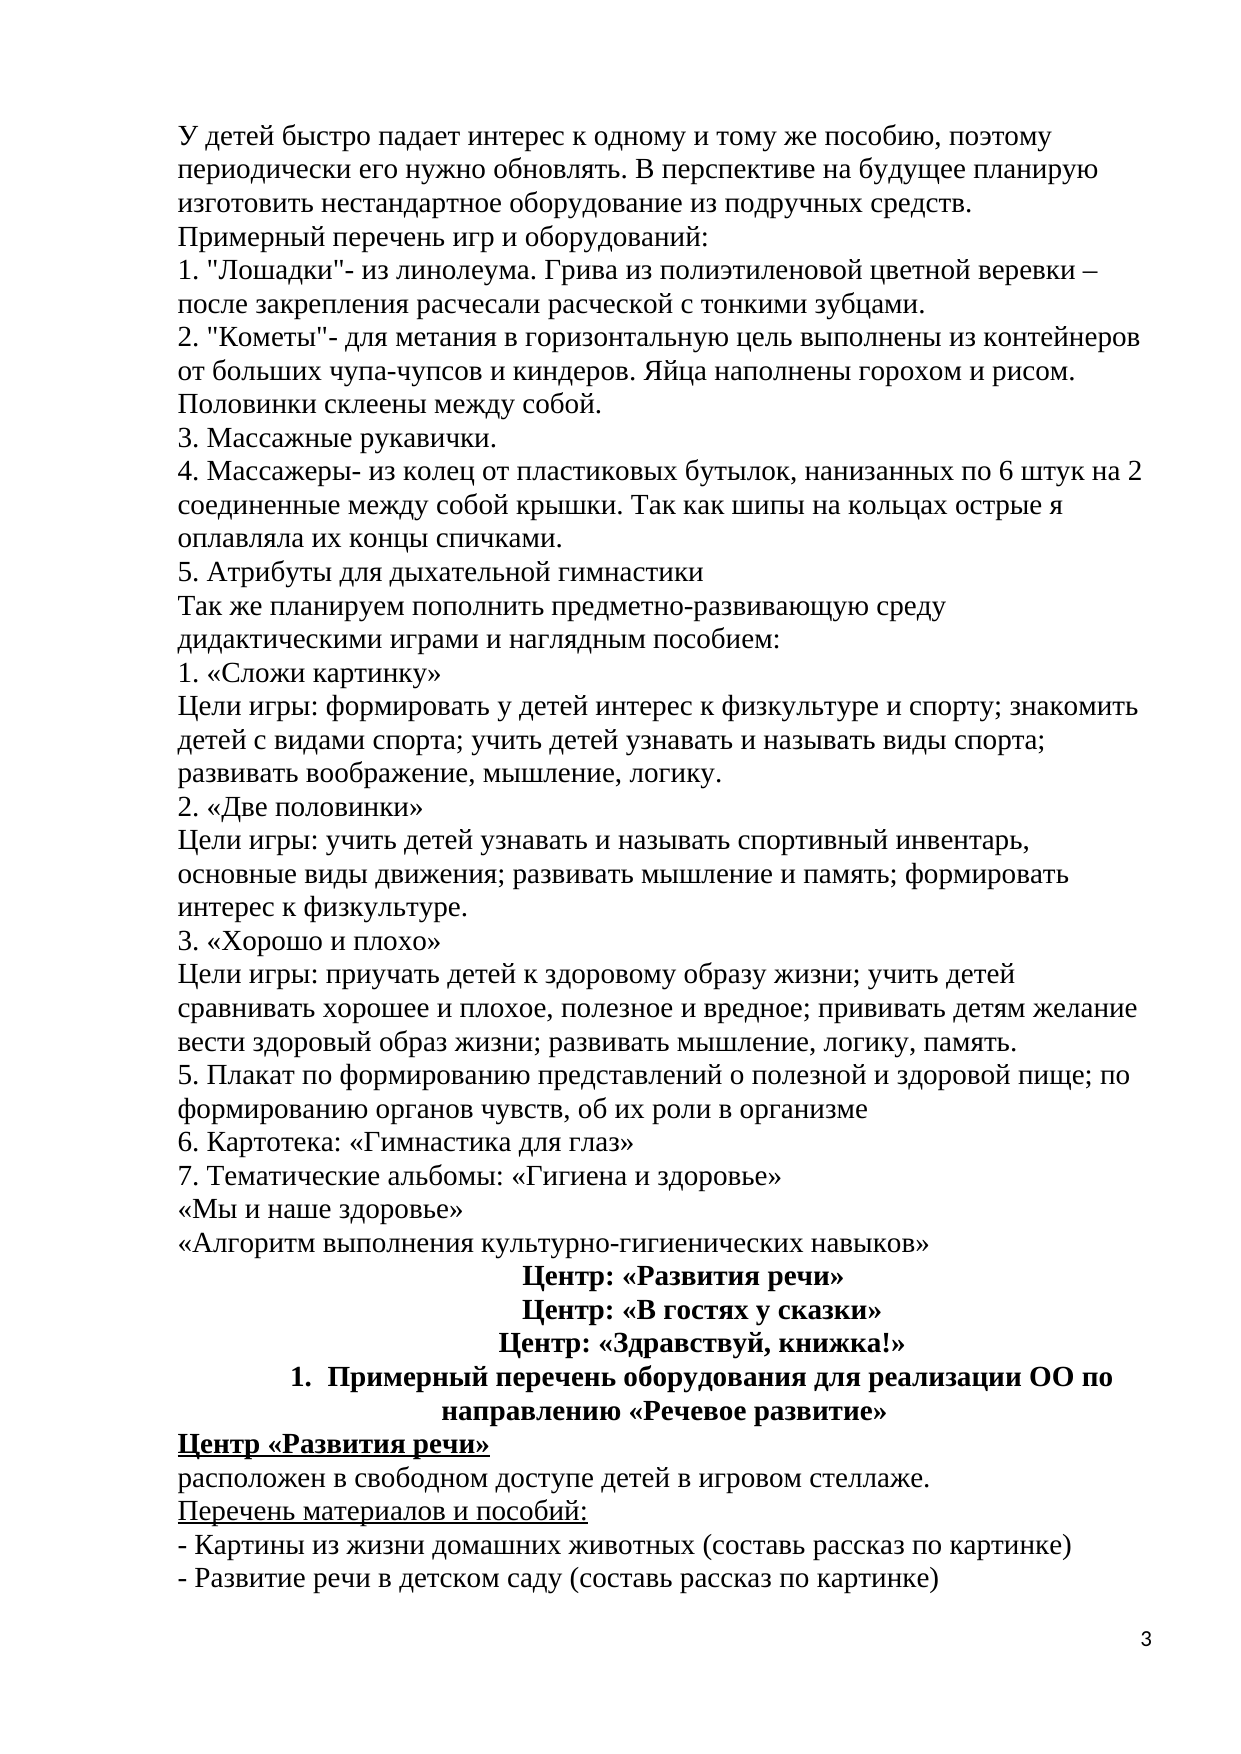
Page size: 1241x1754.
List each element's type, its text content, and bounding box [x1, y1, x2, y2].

text соединенные между собой крышки. Так как шипы на кольцах острые я оплавляла их концы спичками. [177, 487, 1152, 554]
text Примерный перечень игр и оборудований: [177, 219, 1152, 252]
text Цели игры: учить детей узнавать и называть спортивный инвентарь, основные виды движения; развивать мышление и память; формировать интерес к физкультуре. [177, 822, 1152, 923]
text 4. Массажеры- из колец от пластиковых бутылок, нанизанных по 6 штук на 2 [177, 453, 1152, 487]
text 6. Картотека: «Гимнастика для глаз» [177, 1124, 1152, 1158]
text Цели игры: формировать у детей интерес к физкультуре и спорту; знакомить детей с видами спорта; учить детей узнавать и называть виды спорта; развивать воображение, мышление, логику. [177, 688, 1152, 789]
text направлению «Речевое развитие» [177, 1393, 1152, 1426]
text Перечень материалов и пособий: [177, 1493, 1152, 1527]
text Центр: «Развития речи» [215, 1258, 1152, 1292]
text 1. "Лошадки"- из линолеума. Грива из полиэтиленовой цветной веревки – после закрепления расчесали расческой с тонкими зубцами. [177, 252, 1152, 319]
list Примерный перечень оборудования для реализации ОО по [290, 1359, 1152, 1393]
text формированию органов чувств, об их роли в организме [177, 1091, 1152, 1124]
text 2. «Две половинки» [177, 789, 1152, 822]
text 7. Тематические альбомы: «Гигиена и здоровье» [177, 1158, 1152, 1191]
text - Картины из жизни домашних животных (составь рассказ по картинке) [177, 1527, 1152, 1560]
list Центр: «Здравствуй, книжка!» [252, 1326, 1152, 1359]
text 5. Атрибуты для дыхательной гимнастики [177, 554, 1152, 588]
text «Алгоритм выполнения культурно-гигиенических навыков» [177, 1225, 1152, 1258]
text Цели игры: приучать детей к здоровому образу жизни; учить детей сравнивать хорошее и плохое, полезное и вредное; прививать детям желание вести здоровый образ жизни; развивать мышление, логику, память. [177, 957, 1152, 1057]
text Центр «Развития речи» [177, 1426, 1152, 1460]
text расположен в свободном доступе детей в игровом стеллаже. [177, 1460, 1152, 1493]
text «Мы и наше здоровье» [177, 1191, 1152, 1225]
text Так же планируем пополнить предметно-развивающую среду дидактическими играми и наглядным пособием: [177, 588, 1152, 655]
text 3. Массажные рукавички. [177, 420, 1152, 453]
text У детей быстро падает интерес к одному и тому же пособию, поэтому периодически его нужно обновлять. В перспективе на будущее планирую изготовить нестандартное оборудование из подручных средств. [177, 118, 1152, 219]
text 5. Плакат по формированию представлений о полезной и здоровой пище; по [177, 1057, 1152, 1091]
text 2. "Кометы"- для метания в горизонтальную цель выполнены из контейнеров от больших чупа-чупсов и киндеров. Яйца наполнены горохом и рисом. Половинки склеены между собой. [177, 319, 1152, 420]
text - Развитие речи в детском саду (составь рассказ по картинке) [177, 1560, 1152, 1594]
text 3. «Хорошо и плохо» [177, 923, 1152, 957]
text 1. «Сложи картинку» [177, 655, 1152, 688]
list Центр: «В гостях у сказки» [252, 1292, 1152, 1326]
